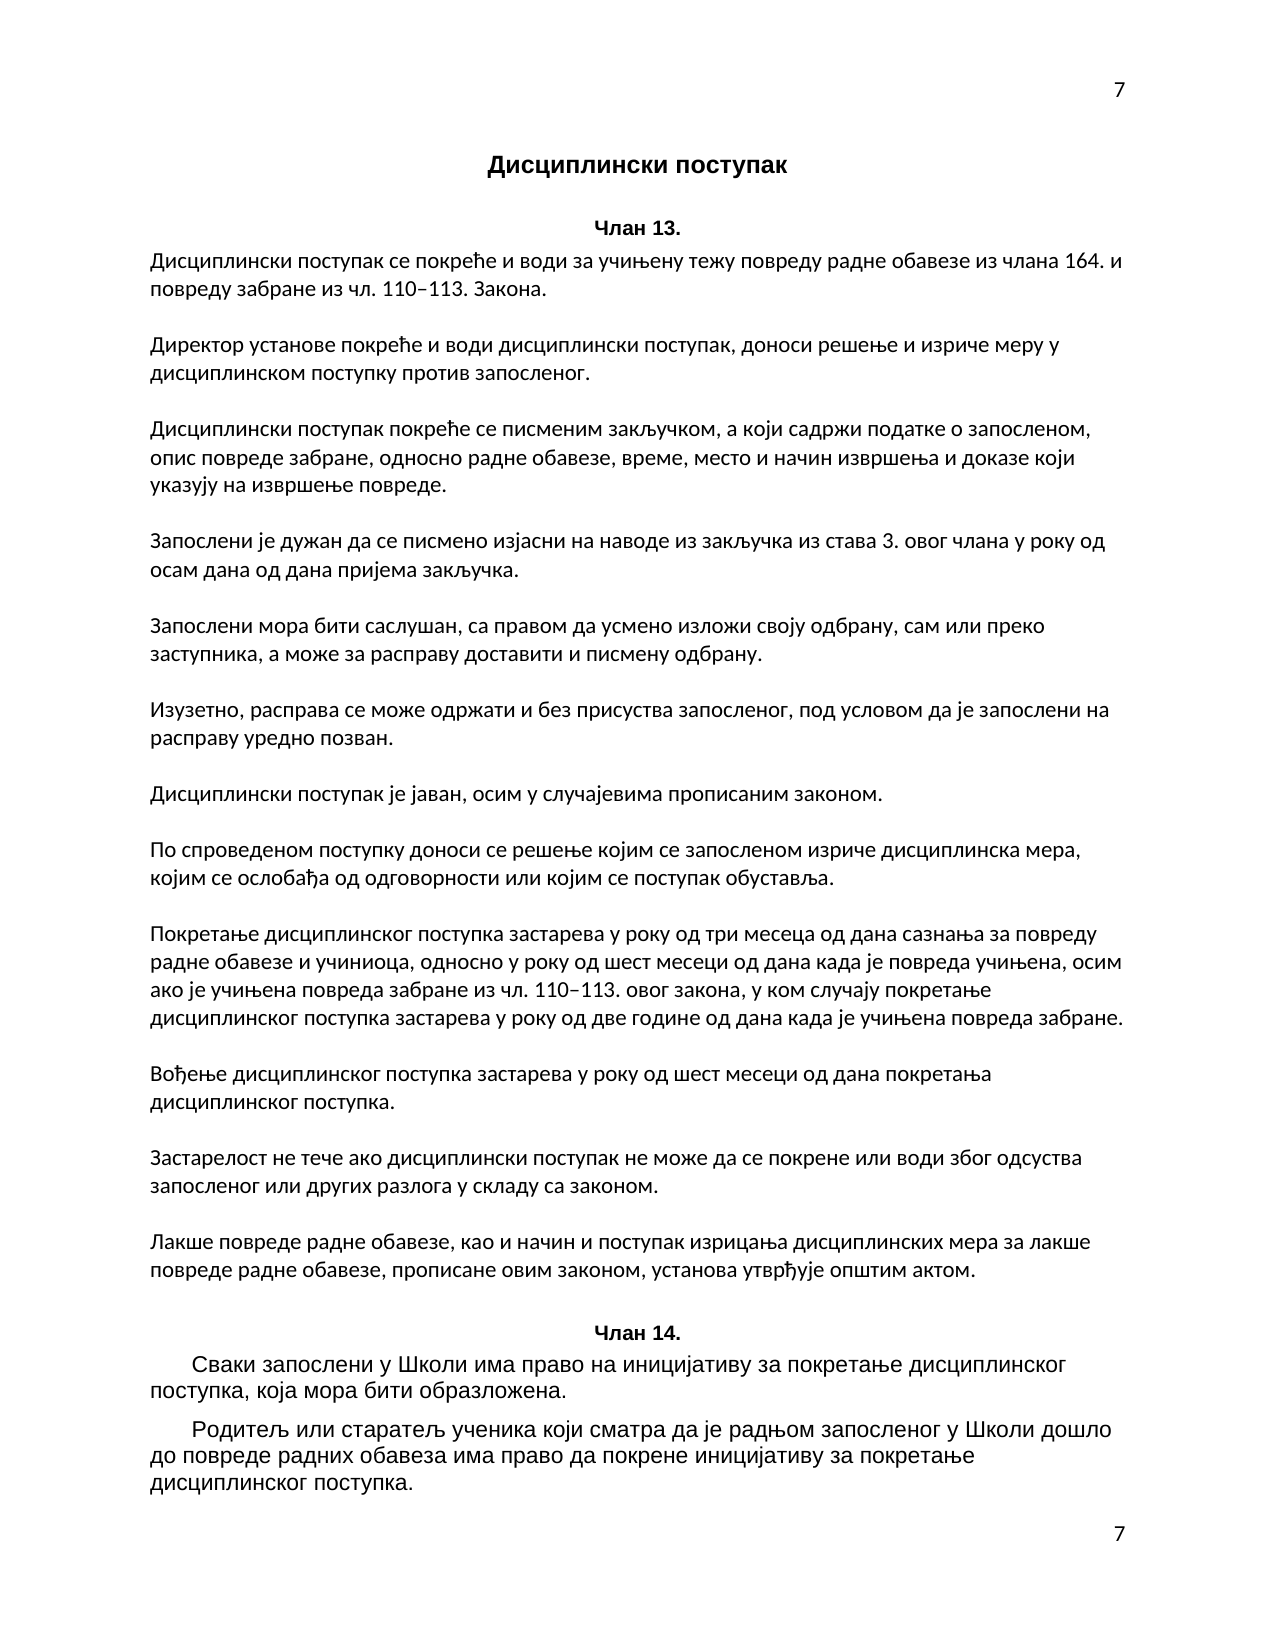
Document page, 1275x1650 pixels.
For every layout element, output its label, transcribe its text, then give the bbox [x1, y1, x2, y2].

text Родитељ или старатељ ученика који сматра да је радњом запосленог у Школи дошло до повреде радних обавеза има право да покрене иницијативу за покретање дисциплинског поступка. [150, 1416, 1125, 1495]
text Дисциплински поступак jе jаван, осим у случаjевима прописаним законом. [150, 779, 1125, 807]
text запосленог или других разлога у складу са законом. [150, 1171, 1125, 1199]
text осам дана од дана приjема закључка. [150, 555, 1125, 583]
text заступника, а може за расправу доставити и писмену одбрану. [150, 639, 1125, 667]
text Директор установе покреће и води дисциплински поступак, доноси решење и изриче меру у [150, 331, 1125, 358]
text Сваки запослени у Школи има право на иницијативу за покретање дисциплинског поступка, која мора бити образложена. [150, 1351, 1125, 1404]
text Вођење дисциплинског поступка застарева у року од шест месеци од дана покретања [150, 1059, 1125, 1087]
text Запослени jе дужан да се писмено изjасни на наводе из закључка из става 3. овог члана у року од [150, 527, 1125, 555]
text Запослени мора бити саслушан, са правом да усмено изложи своjу одбрану, сам или преко [150, 611, 1125, 639]
text Лакше повреде радне обавезе, као и начин и поступак изрицања дисциплинских мера за лакше [150, 1227, 1125, 1255]
text повреду забране из чл. 110–113. Закона. [150, 274, 1125, 302]
text Застарелост не тече ако дисциплински поступак не може да се покрене или води због одсуства [150, 1143, 1125, 1171]
text радне обавезе и учиниоца, односно у року од шест месеци од дана када jе повреда учињена, осим [150, 947, 1125, 975]
text повреде радне обавезе, прописане овим законом, установа утврђуjе општим актом. [150, 1255, 1125, 1283]
text дисциплинском поступку против запосленог. [150, 358, 1125, 387]
text Дисциплински поступак [150, 150, 1125, 179]
text расправу уредно позван. [150, 723, 1125, 751]
text дисциплинског поступка. [150, 1087, 1125, 1115]
text Члан 13. [150, 216, 1125, 240]
text Члан 14. [150, 1321, 1125, 1345]
text По спроведеном поступку доноси се решење коjим се запосленом изриче дисциплинска мера, коjим се ослобађа од одговорности или коjим се поступак обуставља. [150, 835, 1125, 891]
text ако jе учињена повреда забране из чл. 110–113. овог закона, у ком случаjу покретање дисциплинског поступка застарева у року од две године од дана када jе учињена повреда забране. [150, 975, 1125, 1031]
text Изузетно, расправа се може одржати и без присуства запосленог, под условом да jе запослени на [150, 695, 1125, 723]
text Покретање дисциплинског поступка застарева у року од три месеца од дана сазнања за повреду [150, 919, 1125, 947]
text Дисциплински поступак покреће се писменим закључком, а коjи садржи податке о запосленом, опис повреде забране, односно радне обавезе, време, место и начин извршења и доказе коjи указуjу на извршење повреде. [150, 414, 1125, 499]
text Дисциплински поступак се покреће и води за учињену тежу повреду радне обавезе из члана 164. и [150, 246, 1125, 274]
